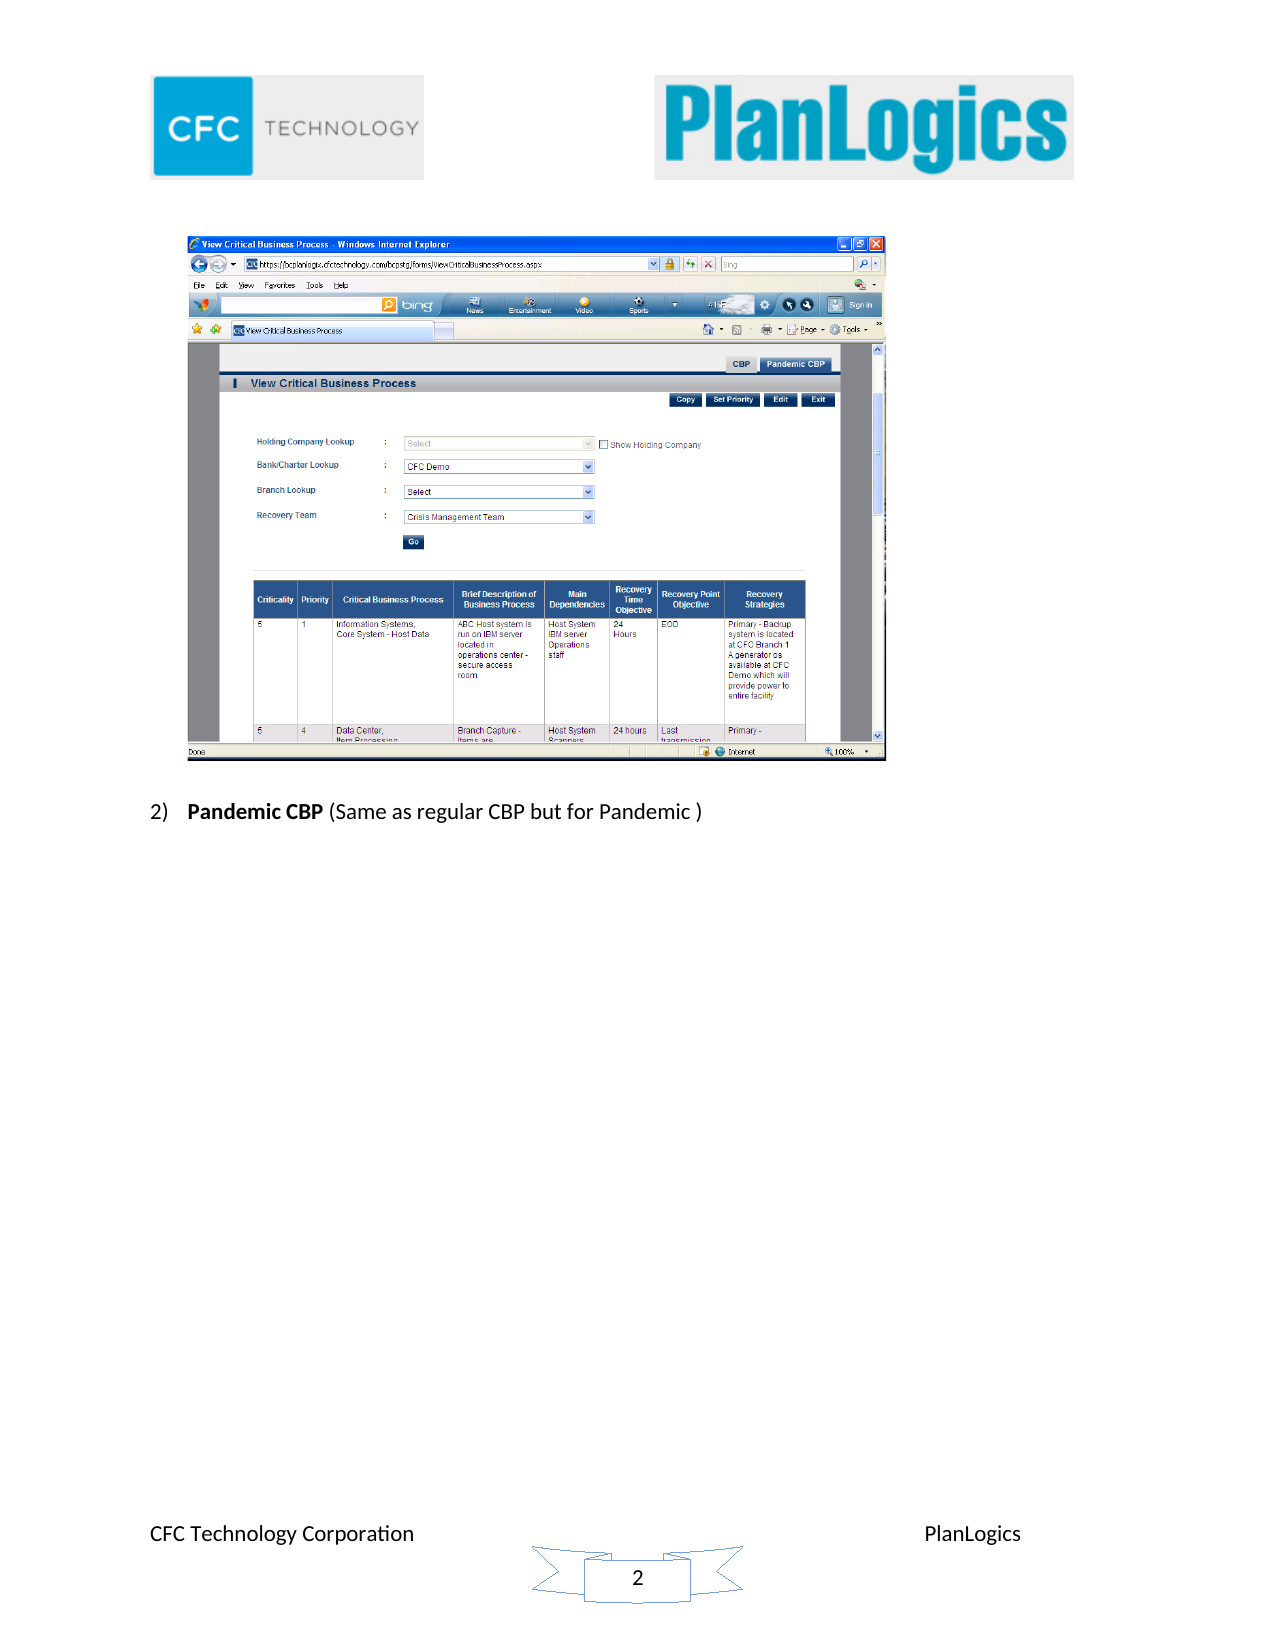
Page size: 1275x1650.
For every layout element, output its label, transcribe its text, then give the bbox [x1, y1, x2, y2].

list Pandemic CBP (Same as regular CBP but for Pandemic ) [150, 797, 1125, 825]
picture [150, 75, 424, 180]
picture [187, 236, 887, 761]
picture [654, 75, 1075, 180]
